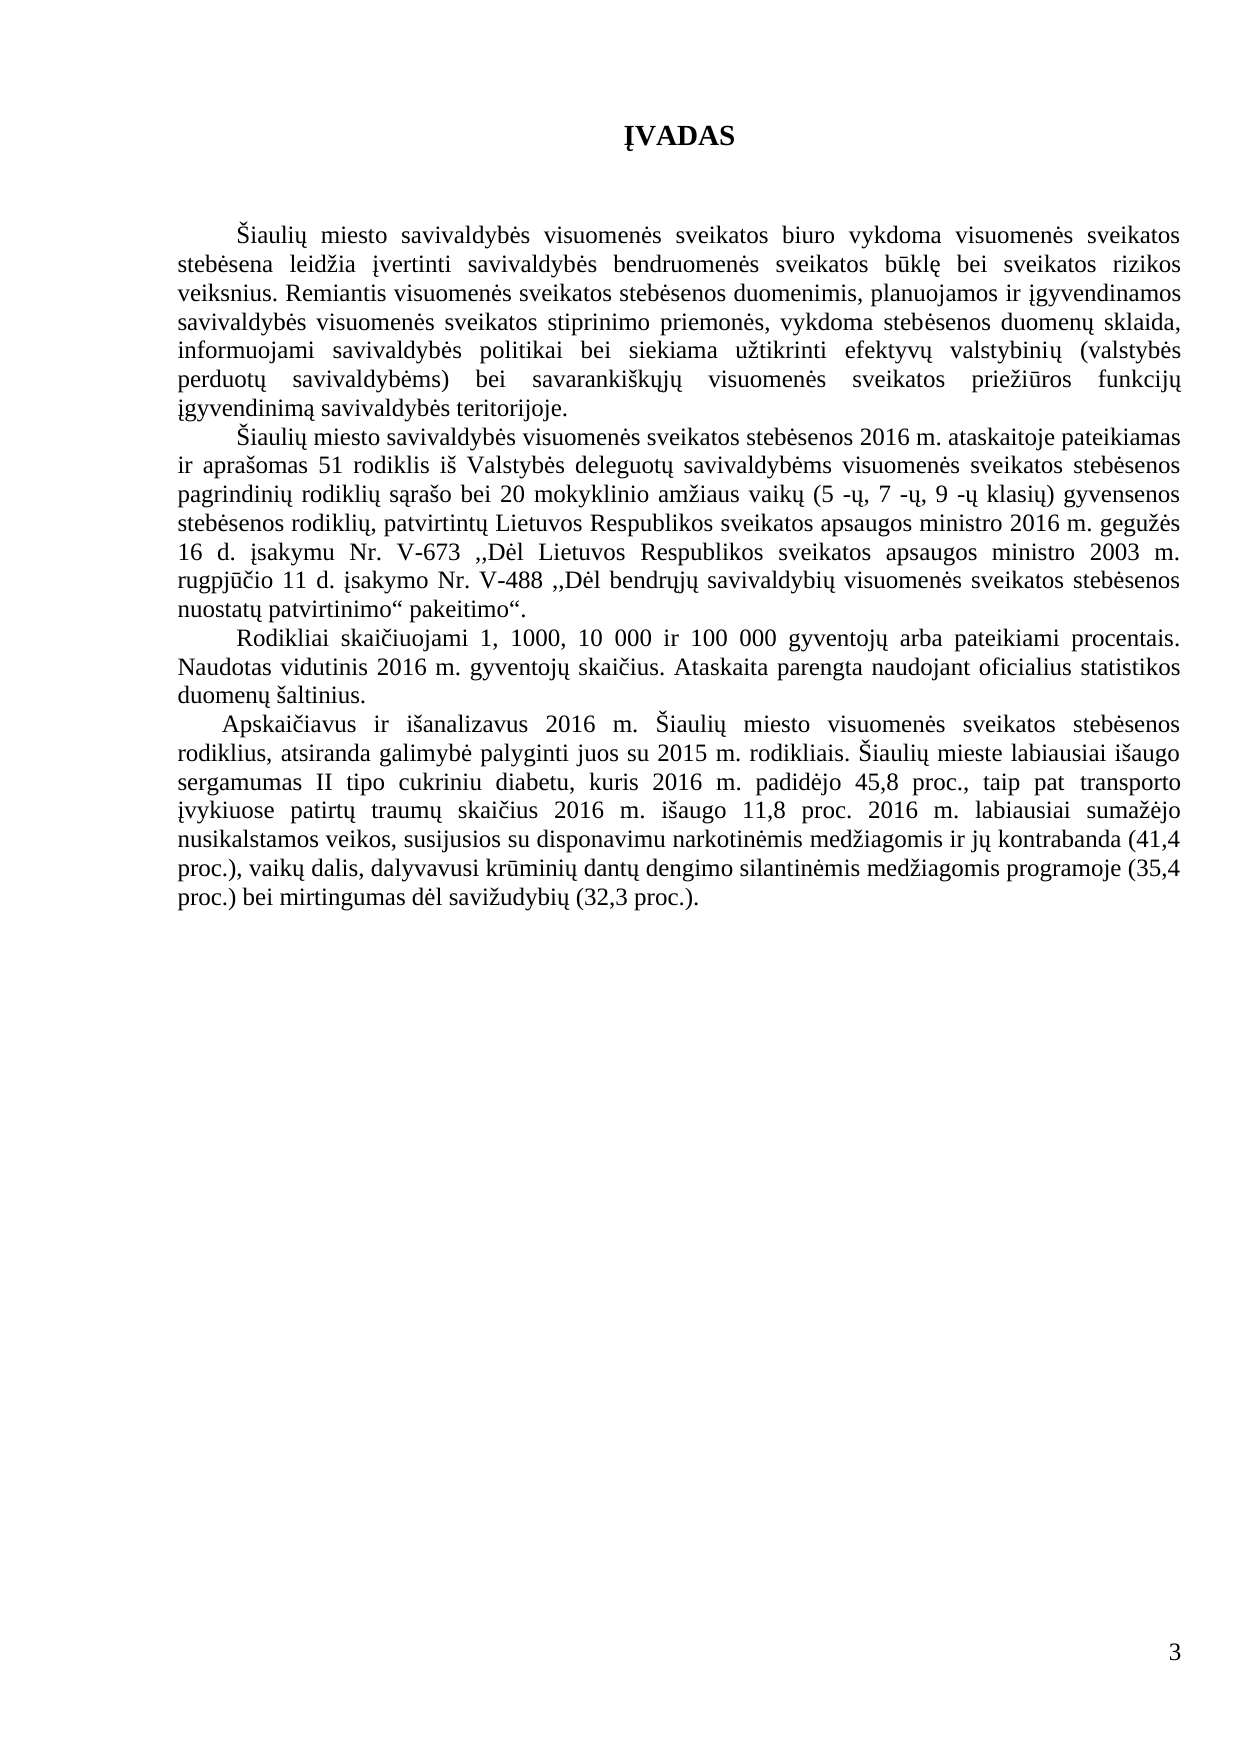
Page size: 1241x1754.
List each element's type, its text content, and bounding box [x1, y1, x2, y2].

text Šiaulių miesto savivaldybės visuomenės sveikatos biuro vykdoma visuomenės sveikatos stebėsena leidžia įvertinti savivaldybės bendruomenės sveikatos būklę bei sveikatos rizikos veiksnius. Remiantis visuomenės sveikatos stebėsenos duomenimis, planuojamos ir įgyvendinamos savivaldybės visuomenės sveikatos stiprinimo priemonės, vykdoma stebėsenos duomenų sklaida, informuojami savivaldybės politikai bei siekiama užtikrinti efektyvų valstybinių (valstybės perduotų savivaldybėms) bei savarankiškųjų visuomenės sveikatos priežiūros funkcijų įgyvendinimą savivaldybės teritorijoje. [177, 221, 1181, 422]
text ĮVADAS [177, 118, 1181, 152]
text Rodikliai skaičiuojami 1, 1000, 10 000 ir 100 000 gyventojų arba pateikiami procentais. Naudotas vidutinis 2016 m. gyventojų skaičius. Ataskaita parengta naudojant oficialius statistikos duomenų šaltinius. [177, 623, 1181, 709]
text Apskaičiavus ir išanalizavus 2016 m. Šiaulių miesto visuomenės sveikatos stebėsenos rodiklius, atsiranda galimybė palyginti juos su 2015 m. rodikliais. Šiaulių mieste labiausiai išaugo sergamumas II tipo cukriniu diabetu, kuris 2016 m. padidėjo 45,8 proc., taip pat transporto įvykiuose patirtų traumų skaičius 2016 m. išaugo 11,8 proc. 2016 m. labiausiai sumažėjo nusikalstamos veikos, susijusios su disponavimu narkotinėmis medžiagomis ir jų kontrabanda (41,4 proc.), vaikų dalis, dalyvavusi krūminių dantų dengimo silantinėmis medžiagomis programoje (35,4 proc.) bei mirtingumas dėl savižudybių (32,3 proc.). [177, 709, 1181, 911]
text Šiaulių miesto savivaldybės visuomenės sveikatos stebėsenos 2016 m. ataskaitoje pateikiamas ir aprašomas 51 rodiklis iš Valstybės deleguotų savivaldybėms visuomenės sveikatos stebėsenos pagrindinių rodiklių sąrašo bei 20 mokyklinio amžiaus vaikų (5 -ų, 7 -ų, 9 -ų klasių) gyvensenos stebėsenos rodiklių, patvirtintų Lietuvos Respublikos sveikatos apsaugos ministro 2016 m. gegužės 16 d. įsakymu Nr. V-673 ,,Dėl Lietuvos Respublikos sveikatos apsaugos ministro 2003 m. rugpjūčio 11 d. įsakymo Nr. V-488 ,,Dėl bendrųjų savivaldybių visuomenės sveikatos stebėsenos nuostatų patvirtinimo“ pakeitimo“. [177, 422, 1181, 623]
